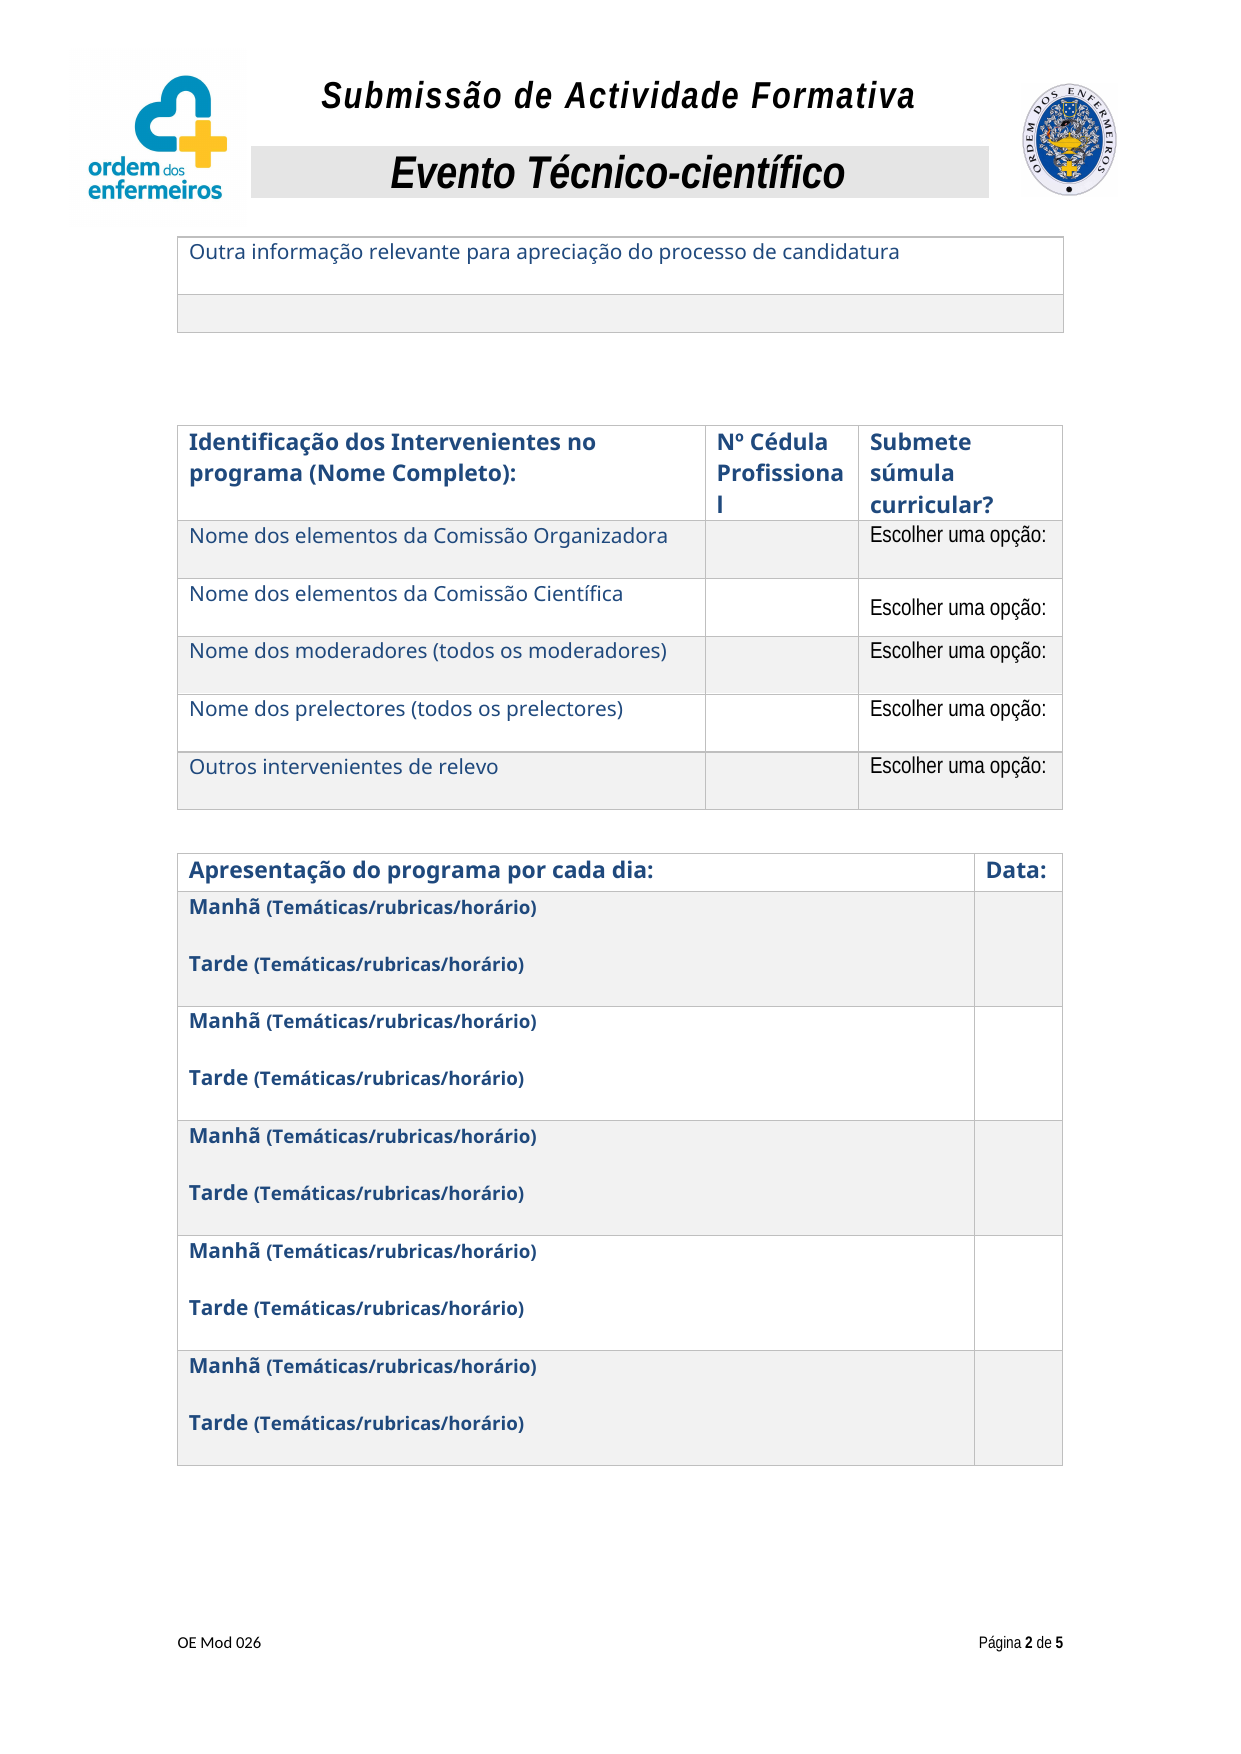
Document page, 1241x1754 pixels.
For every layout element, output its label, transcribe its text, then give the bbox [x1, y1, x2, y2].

table_cell [859, 579, 1062, 636]
table_header Data: [975, 854, 1062, 891]
table_cell [706, 579, 858, 636]
table_cell [975, 1121, 1062, 1235]
table_cell [859, 637, 1062, 693]
table_cell [975, 892, 1062, 1006]
table_cell [859, 695, 1062, 751]
table_cell Outros intervenientes de relevo [178, 753, 705, 809]
table_header Submete súmula curricular? [859, 426, 1062, 520]
table_cell Manhã (Temáticas/rubricas/horário) Tarde (Temáticas/rubricas/horário) [178, 1007, 974, 1120]
table_cell Manhã (Temáticas/rubricas/horário) Tarde (Temáticas/rubricas/horário) [178, 1121, 974, 1235]
table_cell Manhã (Temáticas/rubricas/horário) Tarde (Temáticas/rubricas/horário) [178, 1351, 974, 1465]
table_cell [706, 695, 858, 751]
table_cell [178, 295, 1063, 332]
table_cell [975, 1236, 1062, 1350]
table_cell [706, 521, 858, 578]
table_cell [975, 1351, 1062, 1465]
table_cell Nome dos moderadores (todos os moderadores) [178, 637, 705, 693]
table_cell Nome dos prelectores (todos os prelectores) [178, 695, 705, 751]
table_header Nº Cédula Profissional [706, 426, 858, 520]
table_cell Manhã (Temáticas/rubricas/horário) Tarde (Temáticas/rubricas/horário) [178, 892, 974, 1006]
table_cell Nome dos elementos da Comissão Científica [178, 579, 705, 636]
table_cell [975, 1007, 1062, 1120]
table_cell Outra informação relevante para apreciação do processo de candidatura [178, 238, 1063, 294]
table_cell Manhã (Temáticas/rubricas/horário) Tarde (Temáticas/rubricas/horário) [178, 1236, 974, 1350]
table_header Apresentação do programa por cada dia: [178, 854, 974, 891]
picture [1021, 83, 1118, 197]
table_cell [859, 753, 1062, 809]
table_cell [859, 521, 1062, 578]
table_cell Nome dos elementos da Comissão Organizadora [178, 521, 705, 578]
picture [69, 48, 248, 227]
table_cell [706, 637, 858, 693]
table_header Identificação dos Intervenientes no programa (Nome Completo): [178, 426, 705, 520]
table_cell [706, 753, 858, 809]
